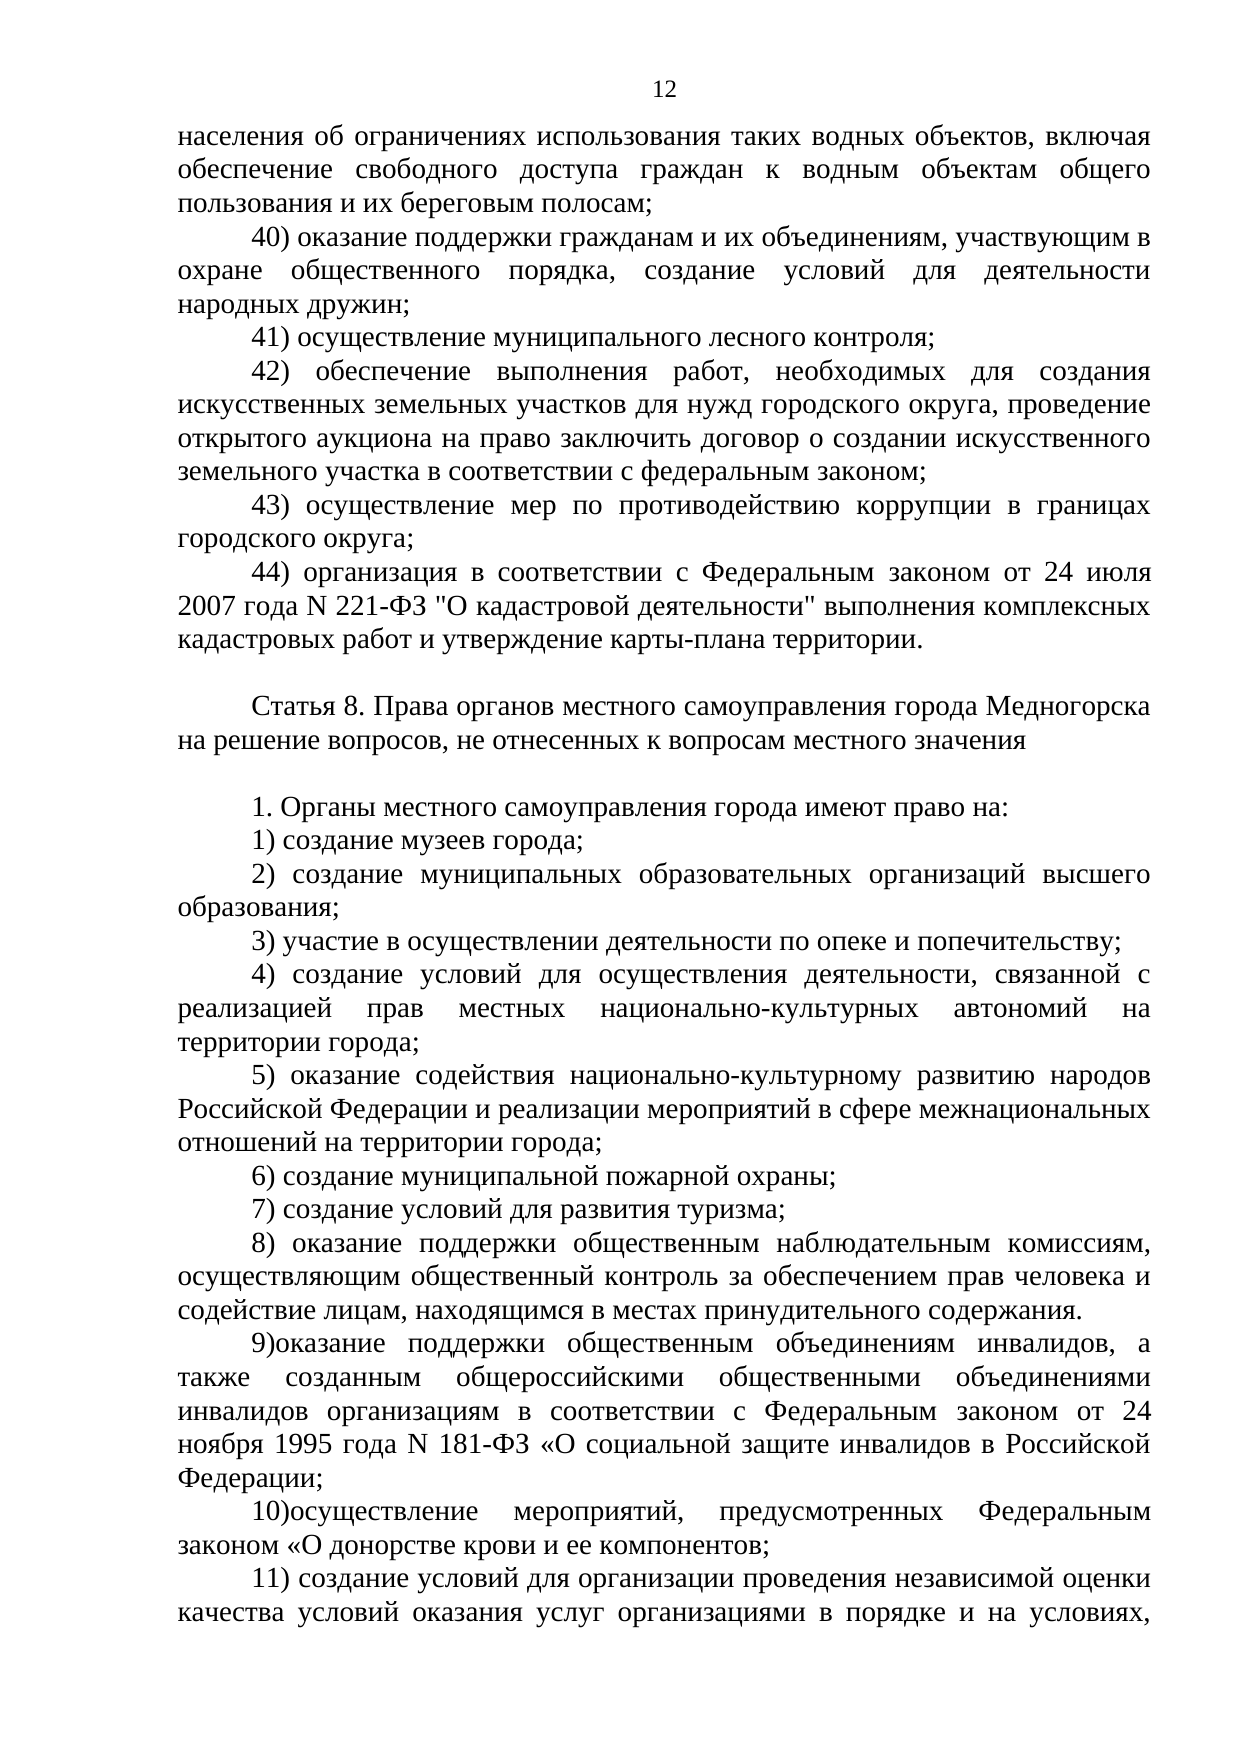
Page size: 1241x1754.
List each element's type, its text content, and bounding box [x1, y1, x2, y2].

text 40) оказание поддержки гражданам и их объединениям, участвующим в охране общественного порядка, создание условий для деятельности народных дружин; [177, 219, 1152, 319]
text 4) создание условий для осуществления деятельности, связанной с реализацией прав местных национально-культурных автономий на территории города; [177, 957, 1152, 1057]
text 7) создание условий для развития туризма; [177, 1191, 1152, 1225]
text 1. Органы местного самоуправления города имеют право на: [177, 789, 1152, 822]
text 5) оказание содействия национально-культурному развитию народов Российской Федерации и реализации мероприятий в сфере межнациональных отношений на территории города; [177, 1057, 1152, 1158]
text 41) осуществление муниципального лесного контроля; [177, 319, 1152, 353]
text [177, 118, 1152, 219]
text 1) создание музеев города; [177, 822, 1152, 856]
text 2) создание муниципальных образовательных организаций высшего образования; [177, 856, 1152, 923]
text 8) оказание поддержки общественным наблюдательным комиссиям, осуществляющим общественный контроль за обеспечением прав человека и содействие лицам, находящимся в местах принудительного содержания. [177, 1225, 1152, 1326]
text 43) осуществление мер по противодействию коррупции в границах городского округа; [177, 487, 1152, 554]
text 3) участие в осуществлении деятельности по опеке и попечительству; [177, 923, 1152, 957]
text Статья 8. Права органов местного самоуправления города Медногорска на решение вопросов, не отнесенных к вопросам местного значения [177, 688, 1152, 755]
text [177, 1560, 1152, 1627]
text 6) создание муниципальной пожарной охраны; [177, 1158, 1152, 1191]
text 9)оказание поддержки общественным объединениям инвалидов, а также созданным общероссийскими общественными объединениями инвалидов организациям в соответствии с Федеральным законом от 24 ноября 1995 года N 181-ФЗ «О социальной защите инвалидов в Российской Федерации; [177, 1326, 1152, 1493]
text 42) обеспечение выполнения работ, необходимых для создания искусственных земельных участков для нужд городского округа, проведение открытого аукциона на право заключить договор о создании искусственного земельного участка в соответствии с федеральным законом; [177, 353, 1152, 487]
text 44) организация в соответствии с Федеральным законом от 24 июля 2007 года N 221-ФЗ "О кадастровой деятельности" выполнения комплексных кадастровых работ и утверждение карты-плана территории. [177, 554, 1152, 655]
text 10)осуществление мероприятий, предусмотренных Федеральным законом «О донорстве крови и ее компонентов; [177, 1493, 1152, 1560]
